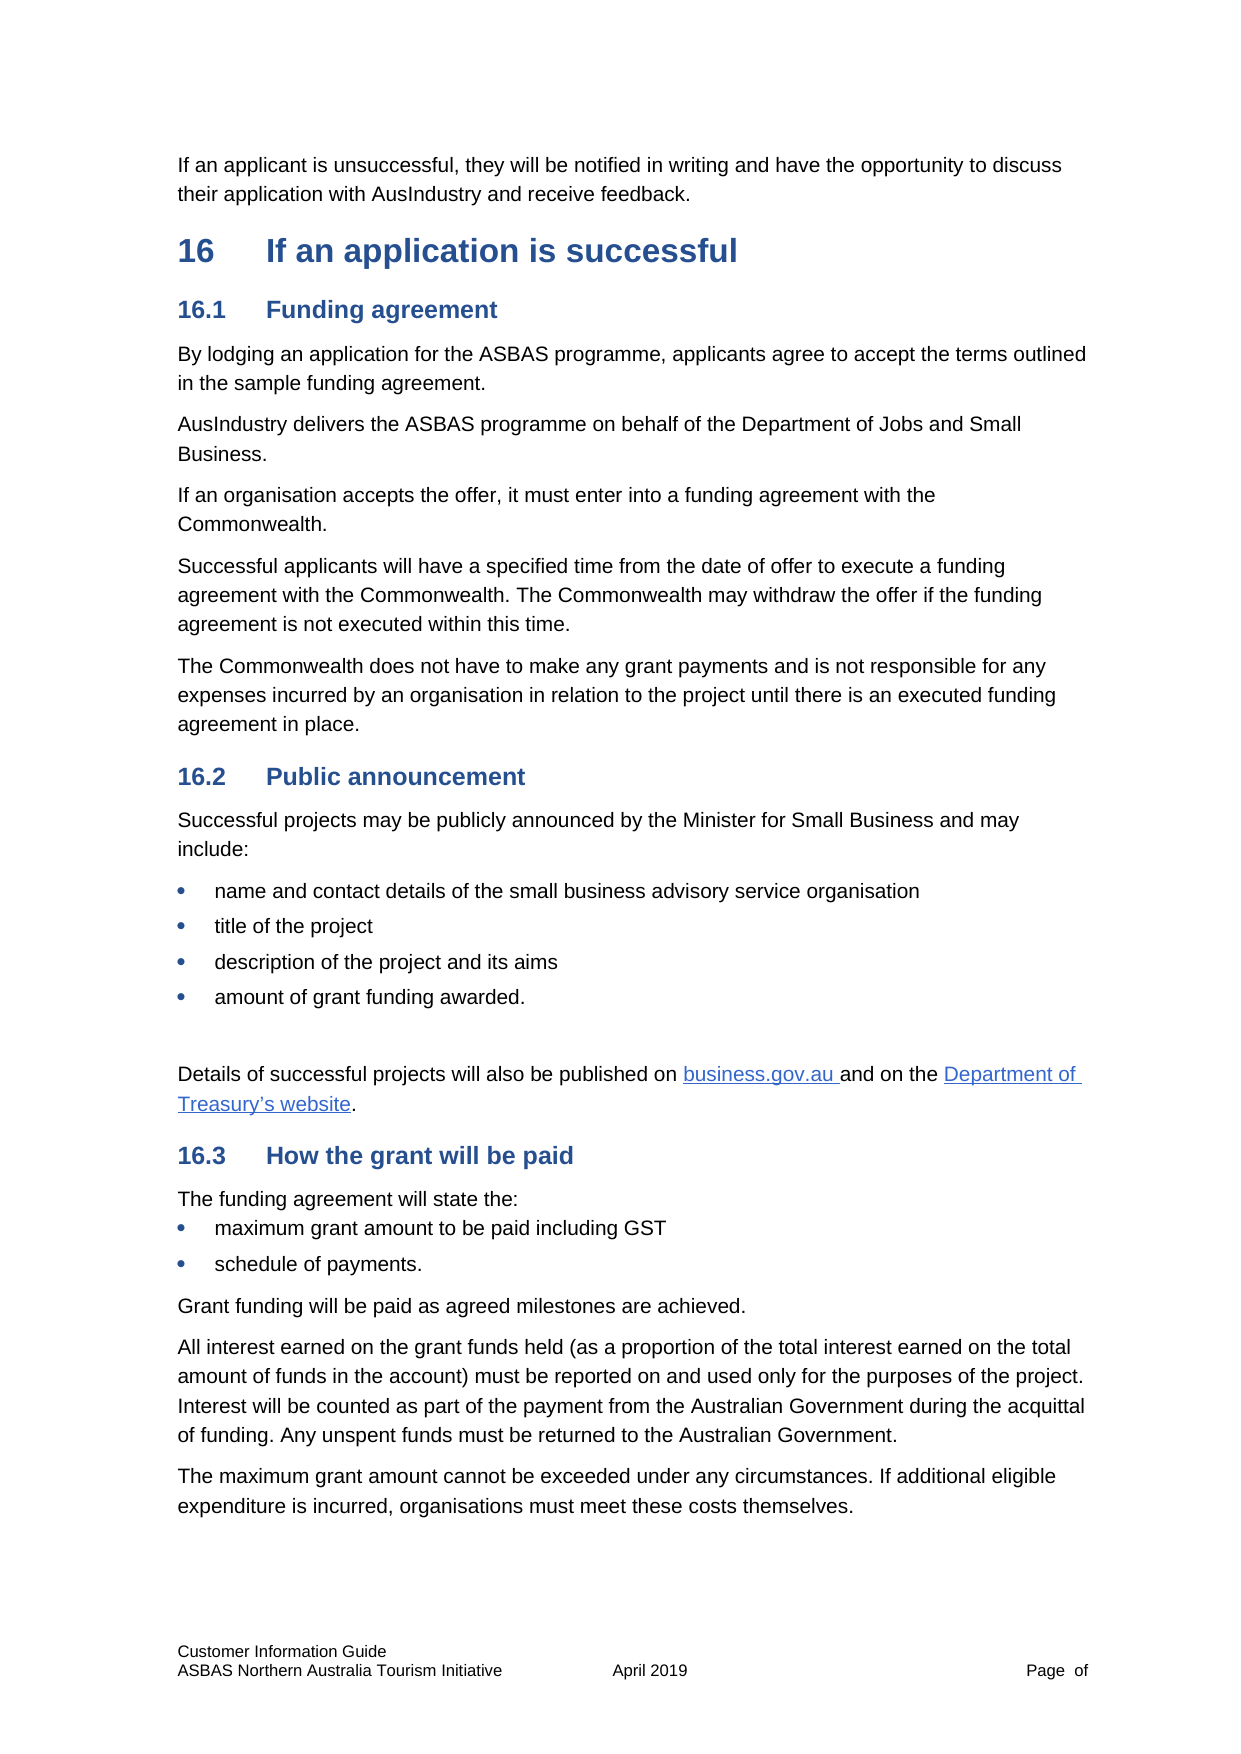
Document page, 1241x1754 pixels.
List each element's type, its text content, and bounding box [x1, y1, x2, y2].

text If an applicant is unsuccessful, they will be notified in writing and have the opportunity to discuss their application with AusIndustry and receive feedback. [177, 148, 1092, 206]
list maximum grant amount to be paid including GST [177, 1211, 1092, 1240]
list title of the project [177, 909, 1092, 938]
text The Commonwealth does not have to make any grant payments and is not responsible for any expenses incurred by an organisation in relation to the project until there is an executed funding agreement in place. [177, 649, 1092, 736]
text Successful projects may be publicly announced by the Minister for Small Business and may include: [177, 803, 1092, 861]
list schedule of payments. [177, 1247, 1092, 1276]
subtitle How the grant will be paid [177, 1140, 1092, 1169]
text Grant funding will be paid as agreed milestones are achieved. [177, 1288, 1092, 1317]
text If an organisation accepts the offer, it must enter into a funding agreement with the Commonwealth. [177, 478, 1092, 536]
text The funding agreement will state the: [177, 1182, 1092, 1211]
subtitle Public announcement [177, 761, 1092, 790]
text Details of successful projects will also be published on business.gov.au and on the Department of Treasury’s website. [177, 1057, 1092, 1115]
list name and contact details of the small business advisory service organisation [177, 874, 1092, 903]
subtitle If an application is successful [177, 231, 1092, 269]
text The maximum grant amount cannot be exceeded under any circumstances. If additional eligible expenditure is incurred, organisations must meet these costs themselves. [177, 1459, 1092, 1517]
text By lodging an application for the ASBAS programme, applicants agree to accept the terms outlined in the sample funding agreement. [177, 336, 1107, 394]
subtitle Funding agreement [177, 294, 1092, 324]
text Successful applicants will have a specified time from the date of offer to execute a funding agreement with the Commonwealth. The Commonwealth may withdraw the offer if the funding agreement is not executed within this time. [177, 549, 1092, 636]
list amount of grant funding awarded. [177, 980, 1092, 1009]
list description of the project and its aims [177, 944, 1092, 974]
text AusIndustry delivers the ASBAS programme on behalf of the Department of Jobs and Small Business. [177, 407, 1107, 465]
text All interest earned on the grant funds held (as a proportion of the total interest earned on the total amount of funds in the account) must be reported on and used only for the purposes of the project. Interest will be counted as part of the payment from the Australian Government during the acquittal of funding. Any unspent funds must be returned to the Australian Government. [177, 1330, 1092, 1447]
